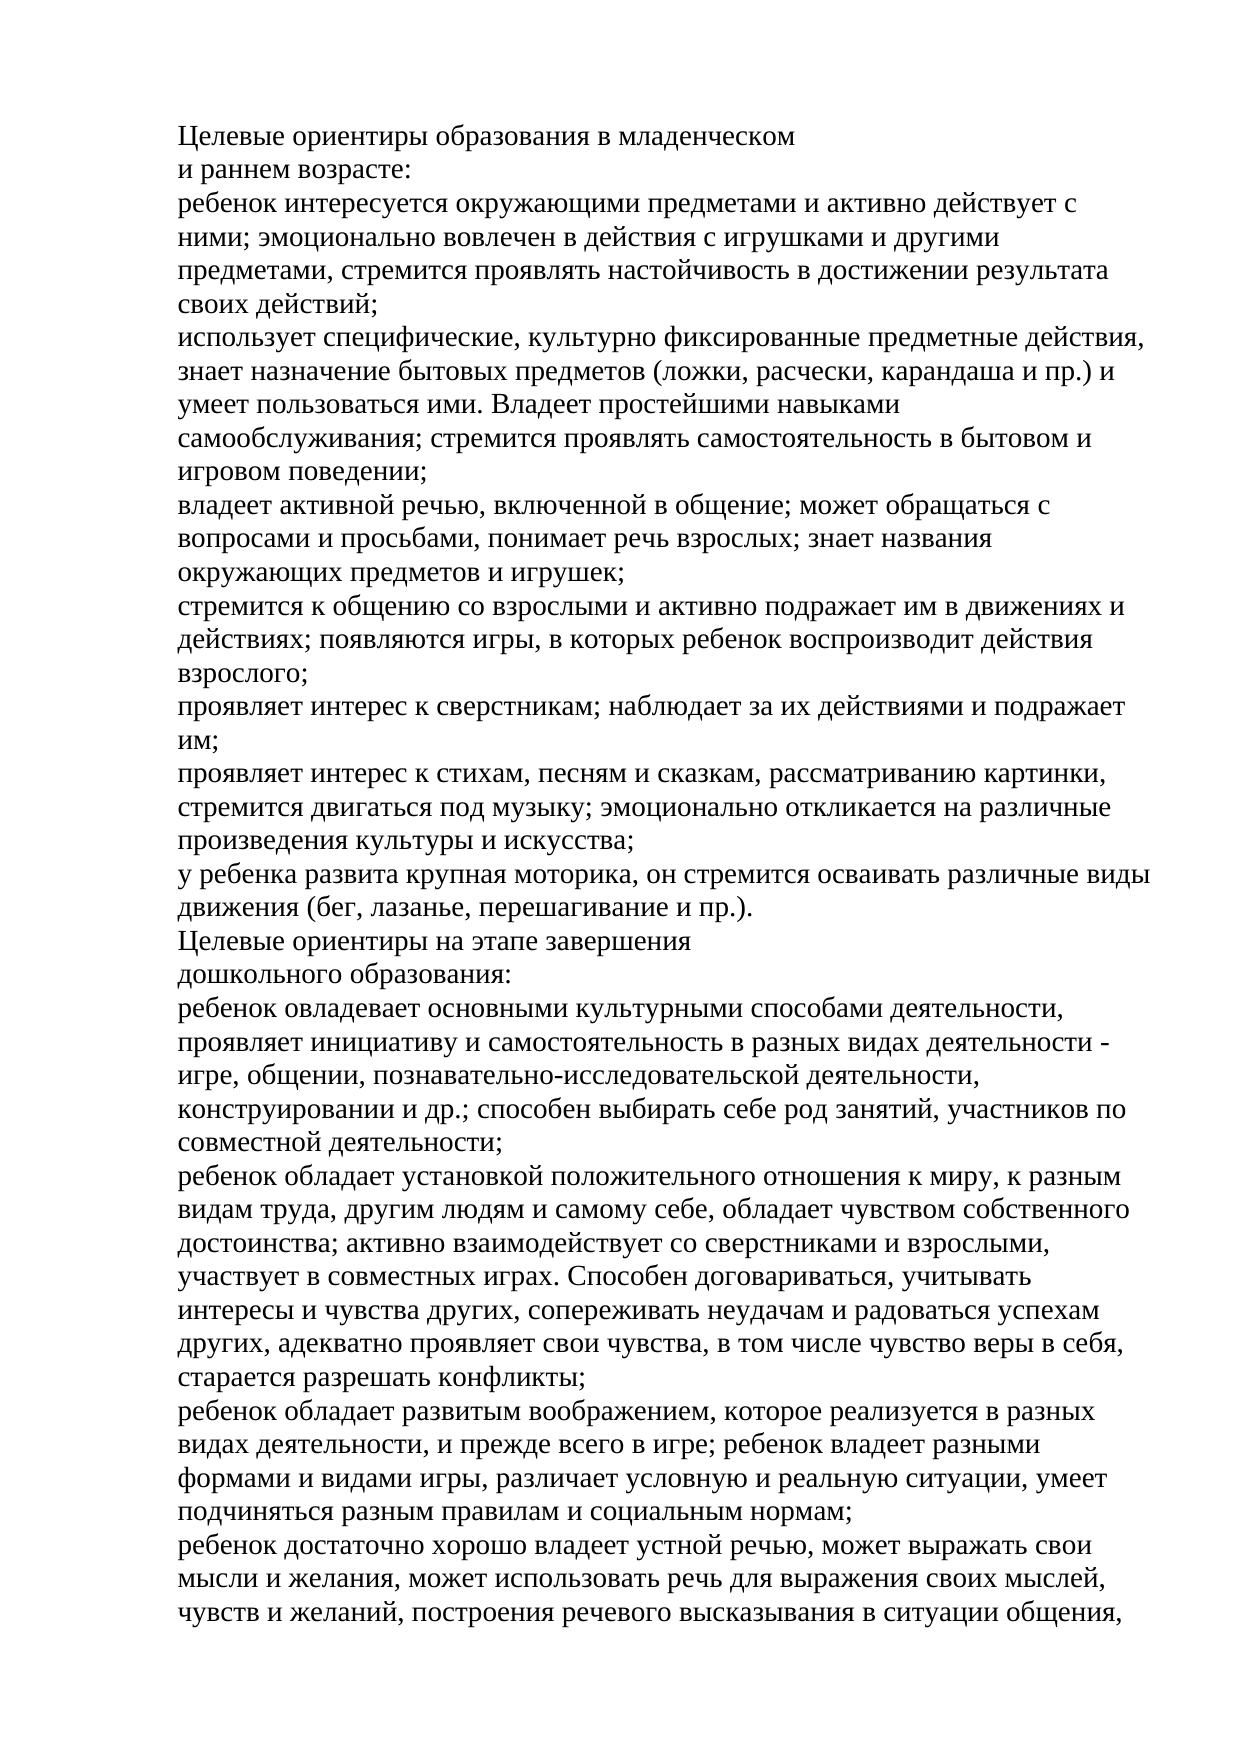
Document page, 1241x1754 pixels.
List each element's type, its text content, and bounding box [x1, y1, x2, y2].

text у ребенка развита крупная моторика, он стремится осваивать различные виды движения (бег, лазанье, перешагивание и пр.). [177, 856, 1152, 923]
text ребенок овладевает основными культурными способами деятельности, проявляет инициативу и самостоятельность в разных видах деятельности - игре, общении, познавательно-исследовательской деятельности, конструировании и др.; способен выбирать себе род занятий, участников по совместной деятельности; [177, 990, 1152, 1158]
text стремится к общению со взрослыми и активно подражает им в движениях и действиях; появляются игры, в которых ребенок воспроизводит действия взрослого; [177, 588, 1152, 688]
text проявляет интерес к сверстникам; наблюдает за их действиями и подражает им; [177, 688, 1152, 755]
text ребенок обладает развитым воображением, которое реализуется в разных видах деятельности, и прежде всего в игре; ребенок владеет разными формами и видами игры, различает условную и реальную ситуации, умеет подчиняться разным правилам и социальным нормам; [177, 1393, 1152, 1527]
text владеет активной речью, включенной в общение; может обращаться с вопросами и просьбами, понимает речь взрослых; знает названия окружающих предметов и игрушек; [177, 487, 1152, 588]
text Целевые ориентиры на этапе завершения дошкольного образования: [177, 923, 1152, 990]
text ребенок обладает установкой положительного отношения к миру, к разным видам труда, другим людям и самому себе, обладает чувством собственного достоинства; активно взаимодействует со сверстниками и взрослыми, участвует в совместных играх. Способен договариваться, учитывать интересы и чувства других, сопереживать неудачам и радоваться успехам других, адекватно проявляет свои чувства, в том числе чувство веры в себя, старается разрешать конфликты; [177, 1158, 1152, 1393]
text Целевые ориентиры образования в младенческом и раннем возрасте: [177, 118, 1152, 185]
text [177, 1527, 1152, 1627]
text проявляет интерес к стихам, песням и сказкам, рассматриванию картинки, стремится двигаться под музыку; эмоционально откликается на различные произведения культуры и искусства; [177, 755, 1152, 856]
text ребенок интересуется окружающими предметами и активно действует с ними; эмоционально вовлечен в действия с игрушками и другими предметами, стремится проявлять настойчивость в достижении результата своих действий; [177, 185, 1152, 319]
text использует специфические, культурно фиксированные предметные действия, знает назначение бытовых предметов (ложки, расчески, карандаша и пр.) и умеет пользоваться ими. Владеет простейшими навыками самообслуживания; стремится проявлять самостоятельность в бытовом и игровом поведении; [177, 319, 1152, 487]
